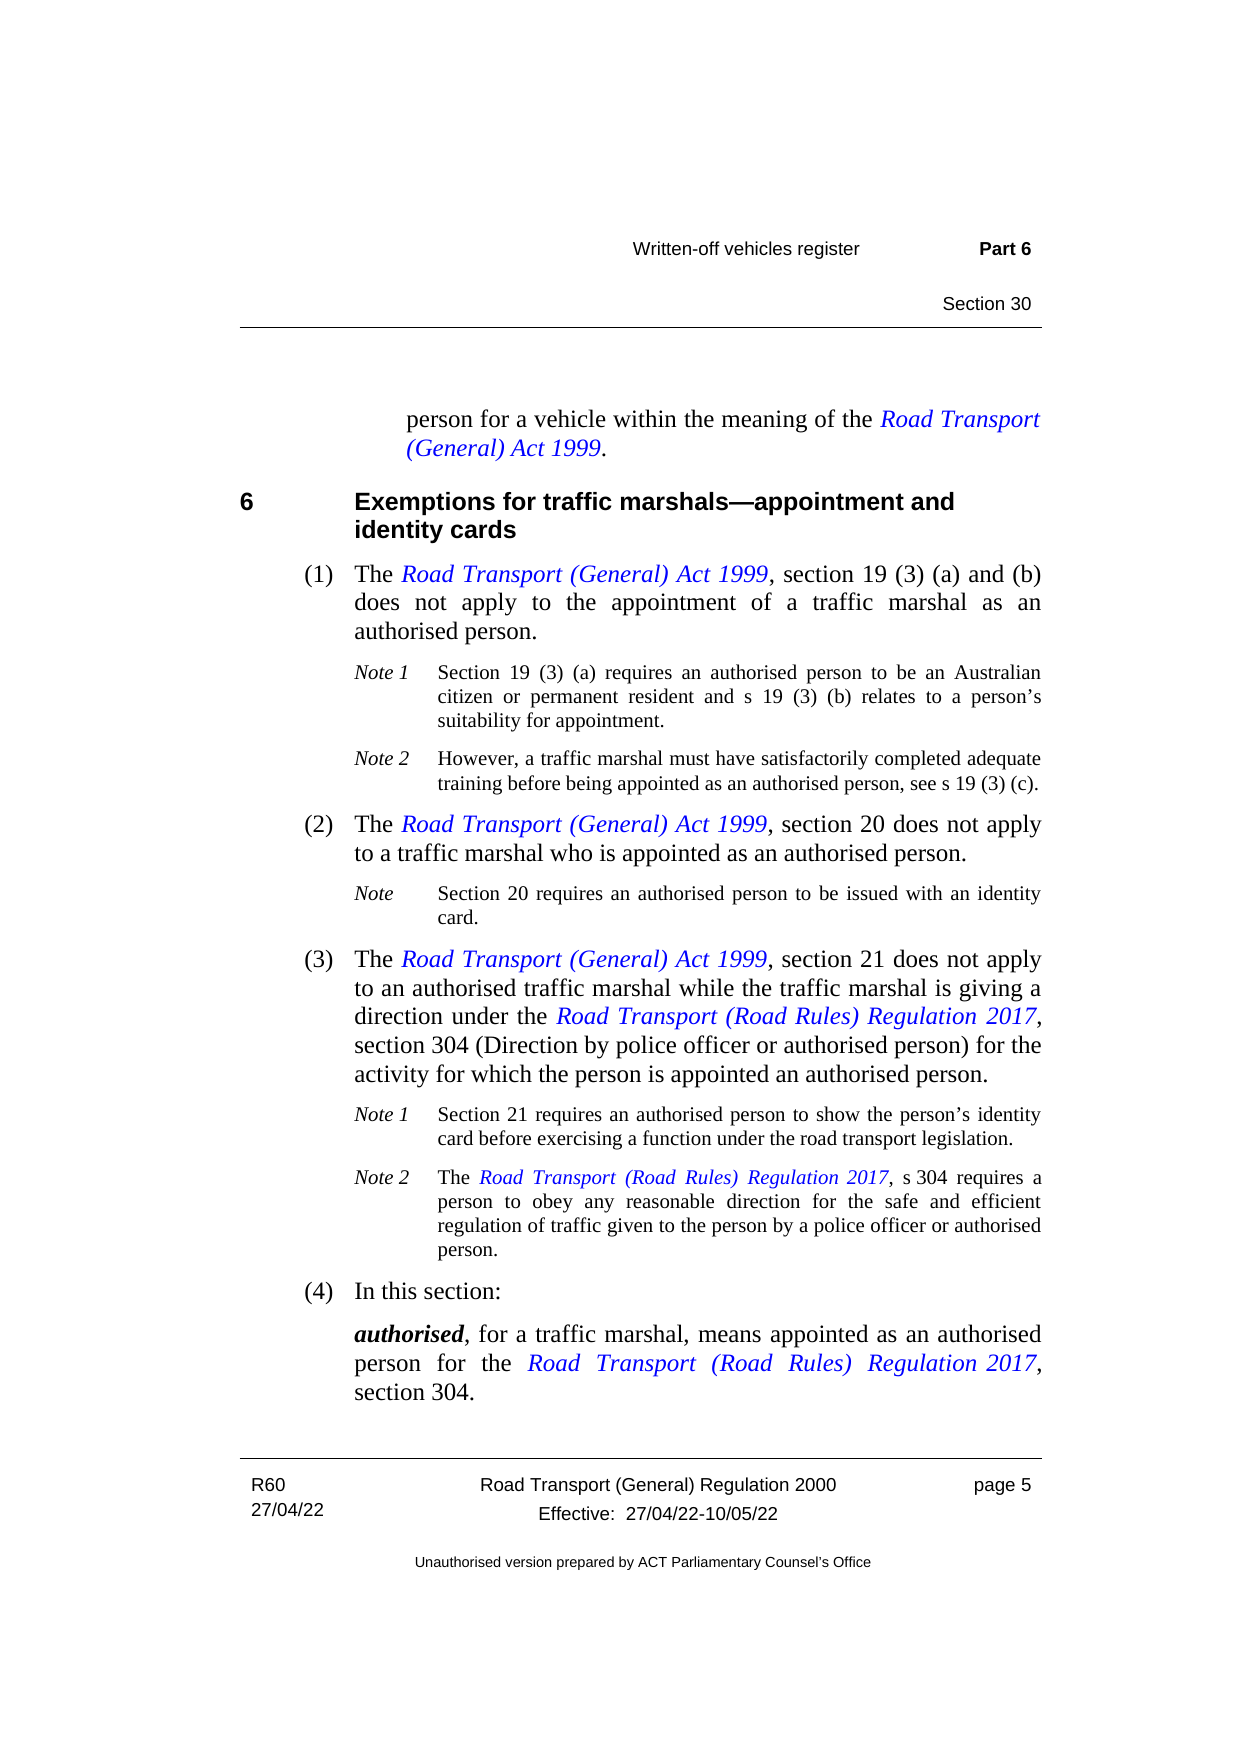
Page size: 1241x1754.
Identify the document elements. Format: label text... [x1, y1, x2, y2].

text Note 2 The Road Transport (Road Rules) Regulation 2017, s 304 requires a person to obey any reasonable direction for the safe and efficient regulation of traffic given to the person by a police officer or authorised person. [354, 1165, 1042, 1261]
text Note 1 Section 21 requires an authorised person to show the person’s identity card before exercising a function under the road transport legislation. [354, 1102, 1042, 1150]
text authorised, for a traffic marshal, means appointed as an authorised person for the Road Transport (Road Rules) Regulation 2017, section 304. [354, 1319, 1042, 1405]
text Note 2 However, a traffic marshal must have satisfactorily completed adequate training before being appointed as an authorised person, see s 19 (3) (c). [354, 746, 1042, 794]
text (4) In this section: [239, 1276, 1042, 1304]
text Note Section 20 requires an authorised person to be issued with an identity card. [354, 881, 1042, 929]
text (2) The Road Transport (General) Act 1999, section 20 does not apply to a traffic marshal who is appointed as an authorised person. [239, 809, 1042, 867]
text 6 Exemptions for traffic marshals—appointment and identity cards [239, 487, 1042, 544]
text (1) The Road Transport (General) Act 1999, section 19 (3) (a) and (b) does not apply to the appointment of a traffic marshal as an authorised person. [239, 559, 1042, 645]
text (3) The Road Transport (General) Act 1999, section 21 does not apply to an authorised traffic marshal while the traffic marshal is giving a direction under the Road Transport (Road Rules) Regulation 2017, section 304 (Direction by police officer or authorised person) for the activity for which the person is appointed an authorised person. [239, 944, 1042, 1088]
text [239, 404, 1042, 462]
text Note 1 Section 19 (3) (a) requires an authorised person to be an Australian citizen or permanent resident and s 19 (3) (b) relates to a person’s suitability for appointment. [354, 659, 1042, 732]
